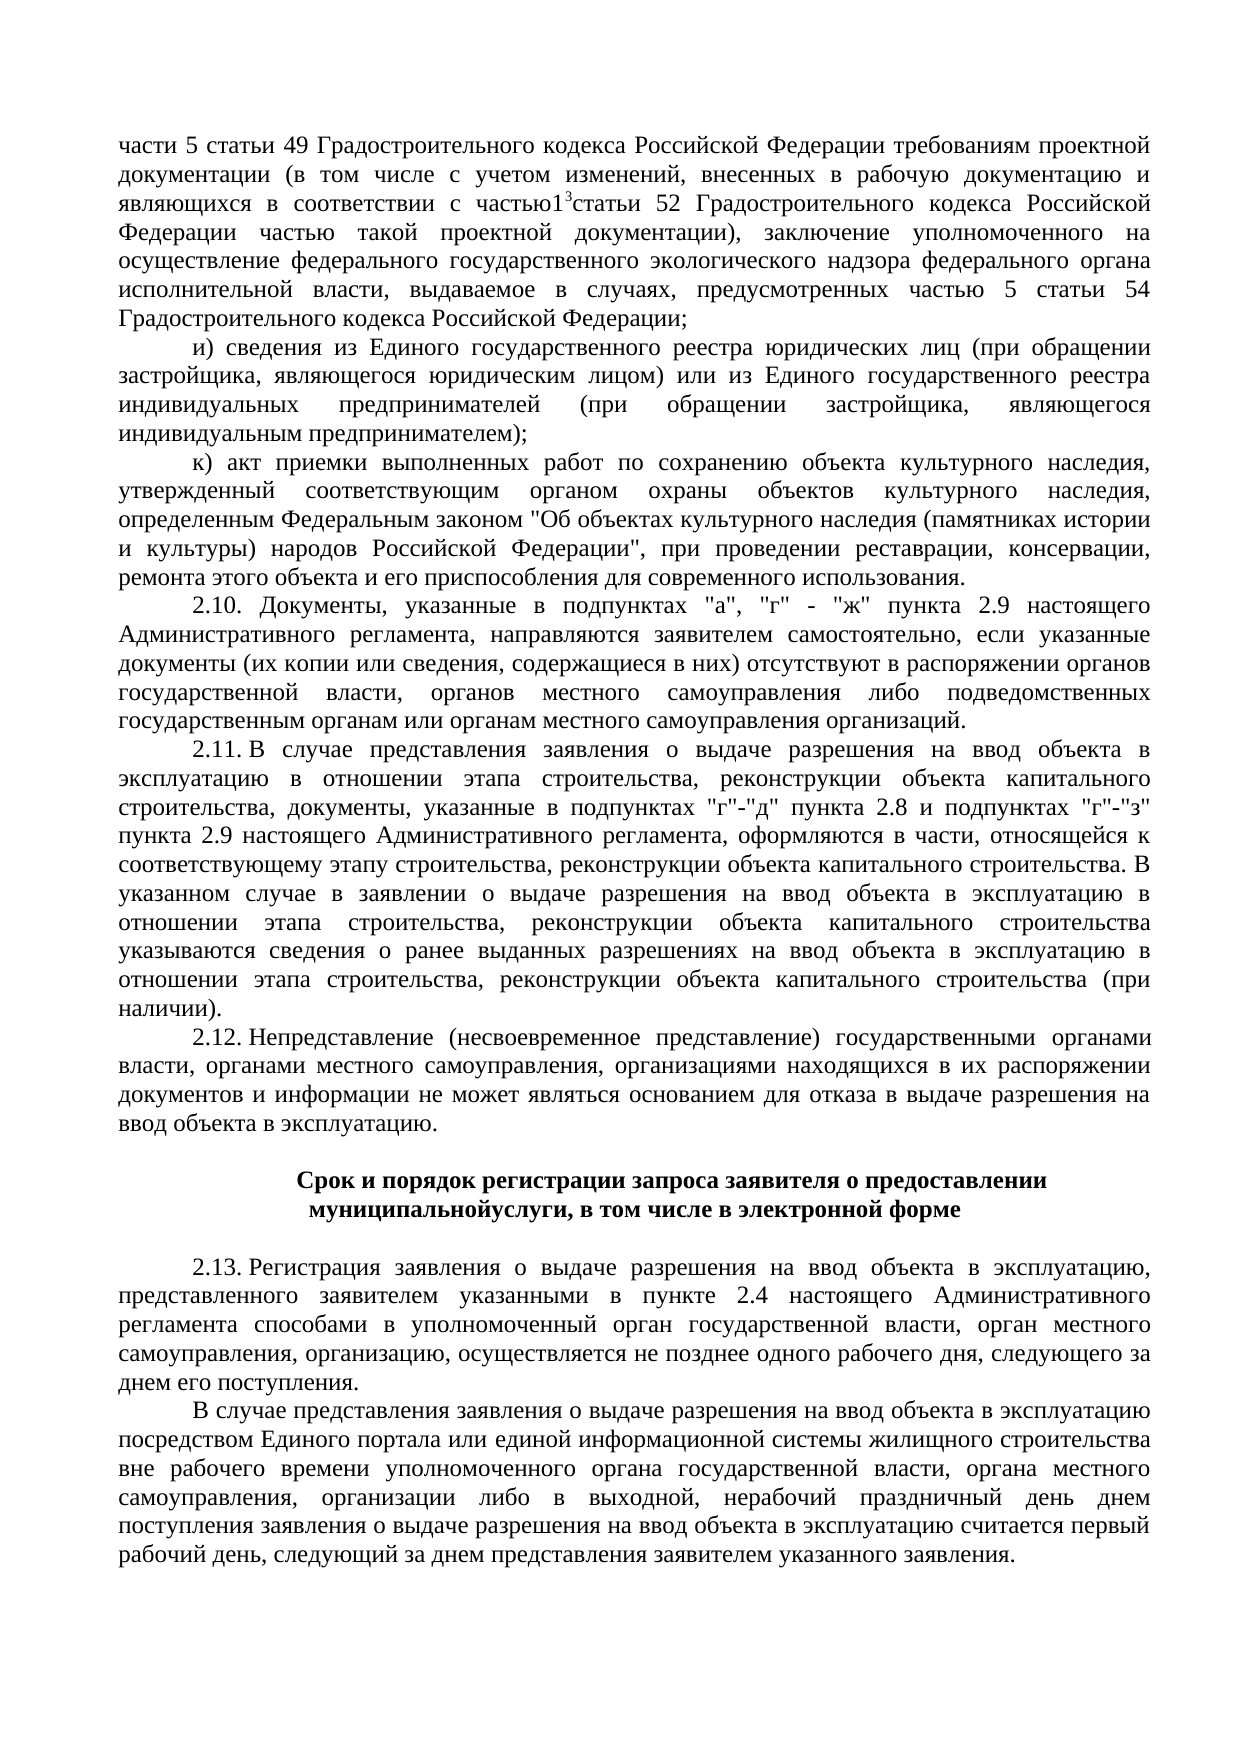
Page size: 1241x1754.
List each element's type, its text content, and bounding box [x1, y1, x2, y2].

text 2.10. Документы, указанные в подпунктах "а", "г" - "ж" пункта 2.9 настоящего Административного регламента, направляются заявителем самостоятельно, если указанные документы (их копии или сведения, содержащиеся в них) отсутствуют в распоряжении органов государственной власти, органов местного самоуправления либо подведомственных государственным органам или органам местного самоуправления организаций. [118, 591, 1152, 734]
text 2.13. Регистрация заявления о выдаче разрешения на ввод объекта в эксплуатацию, представленного заявителем указанными в пункте 2.4 настоящего Административного регламента способами в уполномоченный орган государственной власти, орган местного самоуправления, организацию, осуществляется не позднее одного рабочего дня, следующего за днем его поступления. [118, 1252, 1152, 1396]
text 2.12. Непредставление (несвоевременное представление) государственными органами власти, органами местного самоуправления, организациями находящихся в их распоряжении документов и информации не может являться основанием для отказа в выдаче разрешения на ввод объекта в эксплуатацию. [118, 1022, 1152, 1137]
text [118, 131, 1152, 332]
text к) акт приемки выполненных работ по сохранению объекта культурного наследия, утвержденный соответствующим органом охраны объектов культурного наследия, определенным Федеральным законом "Об объектах культурного наследия (памятниках истории и культуры) народов Российской Федерации", при проведении реставрации, консервации, ремонта этого объекта и его приспособления для современного использования. [118, 447, 1152, 591]
text 2.11. В случае представления заявления о выдаче разрешения на ввод объекта в эксплуатацию в отношении этапа строительства, реконструкции объекта капитального строительства, документы, указанные в подпунктах "г"-"д" пункта 2.8 и подпунктах "г"-"з" пункта 2.9 настоящего Административного регламента, оформляются в части, относящейся к соответствующему этапу строительства, реконструкции объекта капитального строительства. В указанном случае в заявлении о выдаче разрешения на ввод объекта в эксплуатацию в отношении этапа строительства, реконструкции объекта капитального строительства указываются сведения о ранее выданных разрешениях на ввод объекта в эксплуатацию в отношении этапа строительства, реконструкции объекта капитального строительства (при наличии). [118, 734, 1152, 1022]
text Срок и порядок регистрации запроса заявителя о предоставлении муниципальнойуслуги, в том числе в электронной форме [118, 1166, 1152, 1223]
text и) сведения из Единого государственного реестра юридических лиц (при обращении застройщика, являющегося юридическим лицом) или из Единого государственного реестра индивидуальных предпринимателей (при обращении застройщика, являющегося индивидуальным предпринимателем); [118, 332, 1152, 447]
text В случае представления заявления о выдаче разрешения на ввод объекта в эксплуатацию посредством Единого портала или единой информационной системы жилищного строительства вне рабочего времени уполномоченного органа государственной власти, органа местного самоуправления, организации либо в выходной, нерабочий праздничный день днем поступления заявления о выдаче разрешения на ввод объекта в эксплуатацию считается первый рабочий день, следующий за днем представления заявителем указанного заявления. [118, 1396, 1152, 1568]
